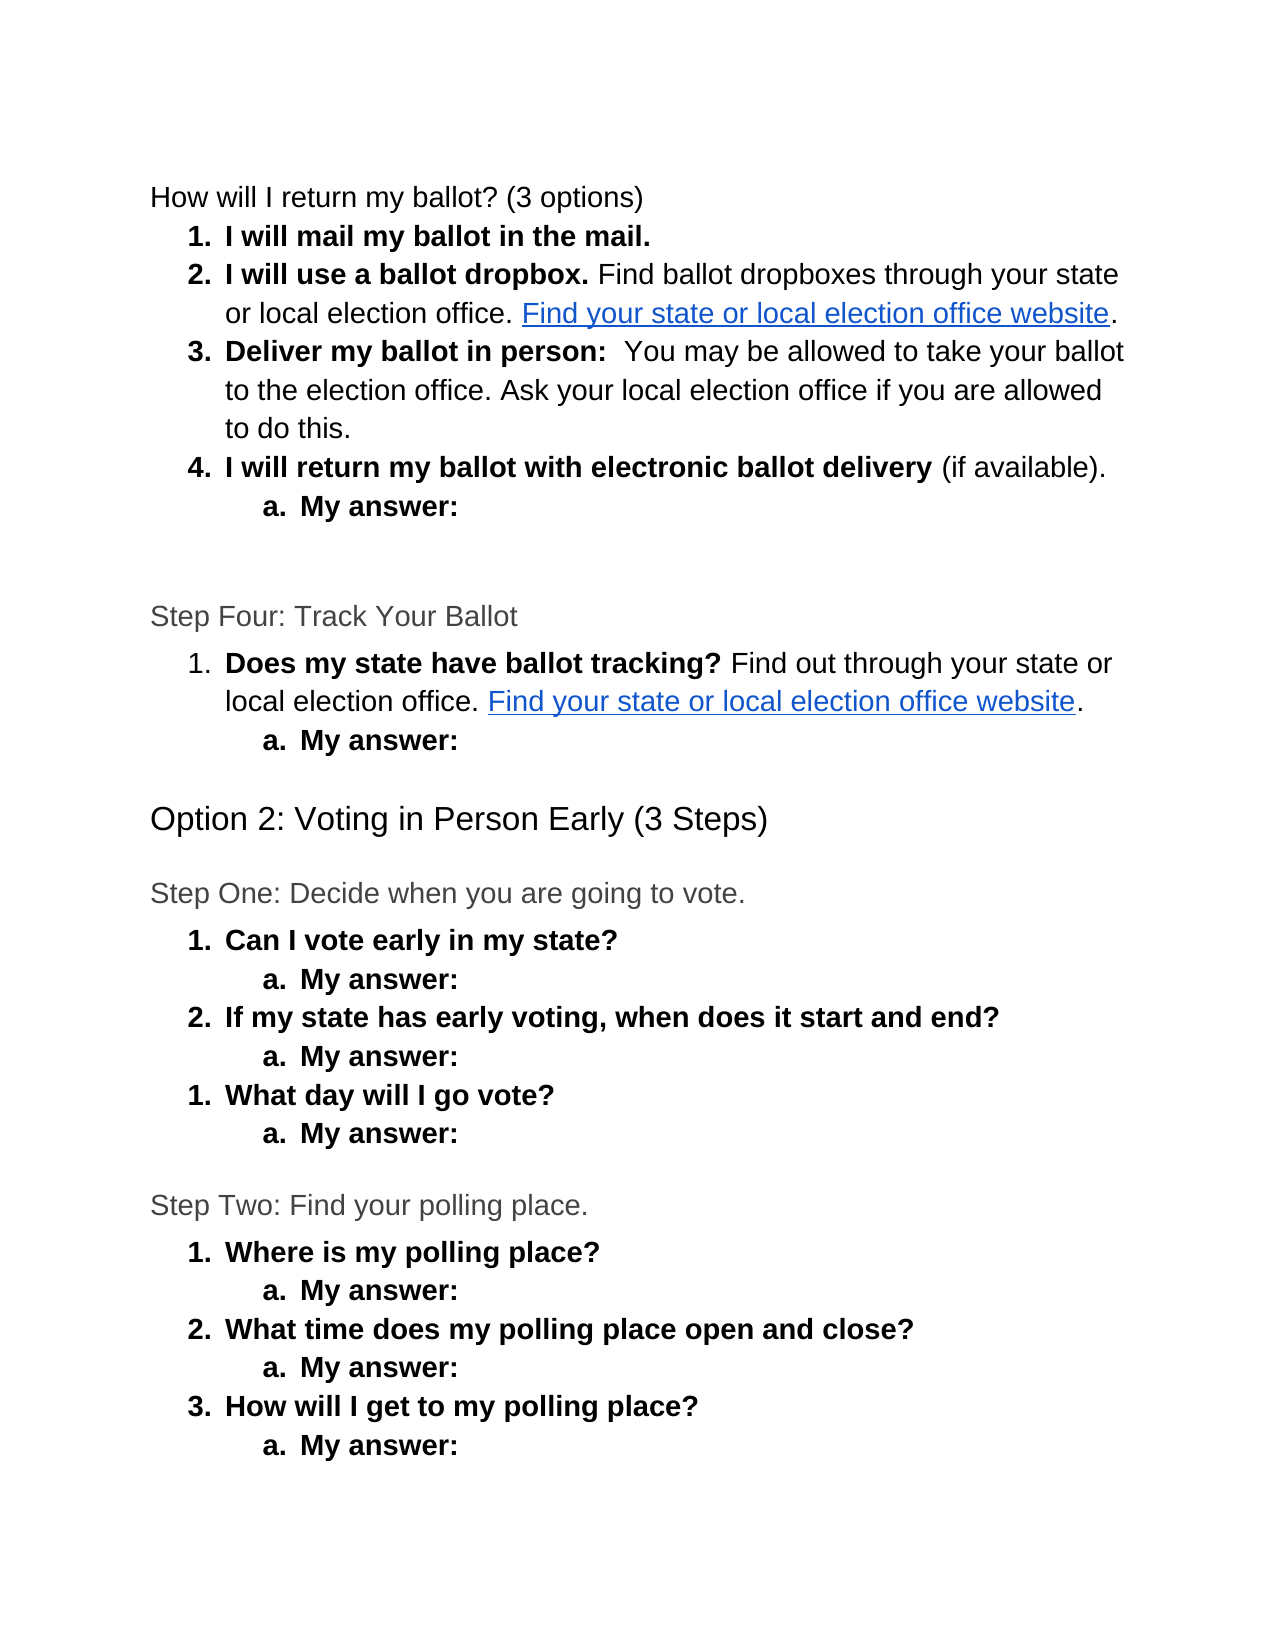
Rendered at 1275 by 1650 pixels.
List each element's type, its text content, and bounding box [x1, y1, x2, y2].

list My answer: [262, 1273, 1125, 1307]
subtitle Step One: Decide when you are going to vote. [150, 876, 1125, 910]
list My answer: [262, 1116, 1125, 1149]
list Can I vote early in my state? [187, 923, 1125, 957]
list My answer: [262, 723, 1125, 756]
list If my state has early voting, when does it start and end? [187, 1000, 1125, 1034]
list I will use a ballot dropbox. Find ballot dropboxes through your state or local election office. Find your state or local election office website. [187, 257, 1125, 329]
list How will I get to my polling place? [187, 1389, 1125, 1422]
list My answer: [262, 1039, 1125, 1072]
subtitle Step Four: Track Your Ballot [150, 599, 1125, 632]
list Does my state have ballot tracking? Find out through your state or local election office. Find your state or local election office website. [187, 646, 1125, 718]
list Where is my polling place? [187, 1235, 1125, 1268]
subtitle Step Two: Find your polling place. [150, 1188, 1125, 1221]
list I will mail my ballot in the mail. [187, 219, 1125, 252]
subtitle Option 2: Voting in Person Early (3 Steps) [150, 799, 1125, 837]
text How will I return my ballot? (3 options) [150, 180, 1125, 214]
list My answer: [262, 1427, 1125, 1461]
list Deliver my ballot in person: You may be allowed to take your ballot to the election office. Ask your local election office if you are allowed to do this. [187, 334, 1125, 445]
list My answer: [262, 962, 1125, 995]
list My answer: [262, 1350, 1125, 1384]
list I will return my ballot with electronic ballot delivery (if available). [187, 450, 1125, 483]
list What time does my polling place open and close? [187, 1312, 1125, 1345]
list My answer: [262, 488, 1125, 522]
list What day will I go vote? [187, 1077, 1125, 1111]
